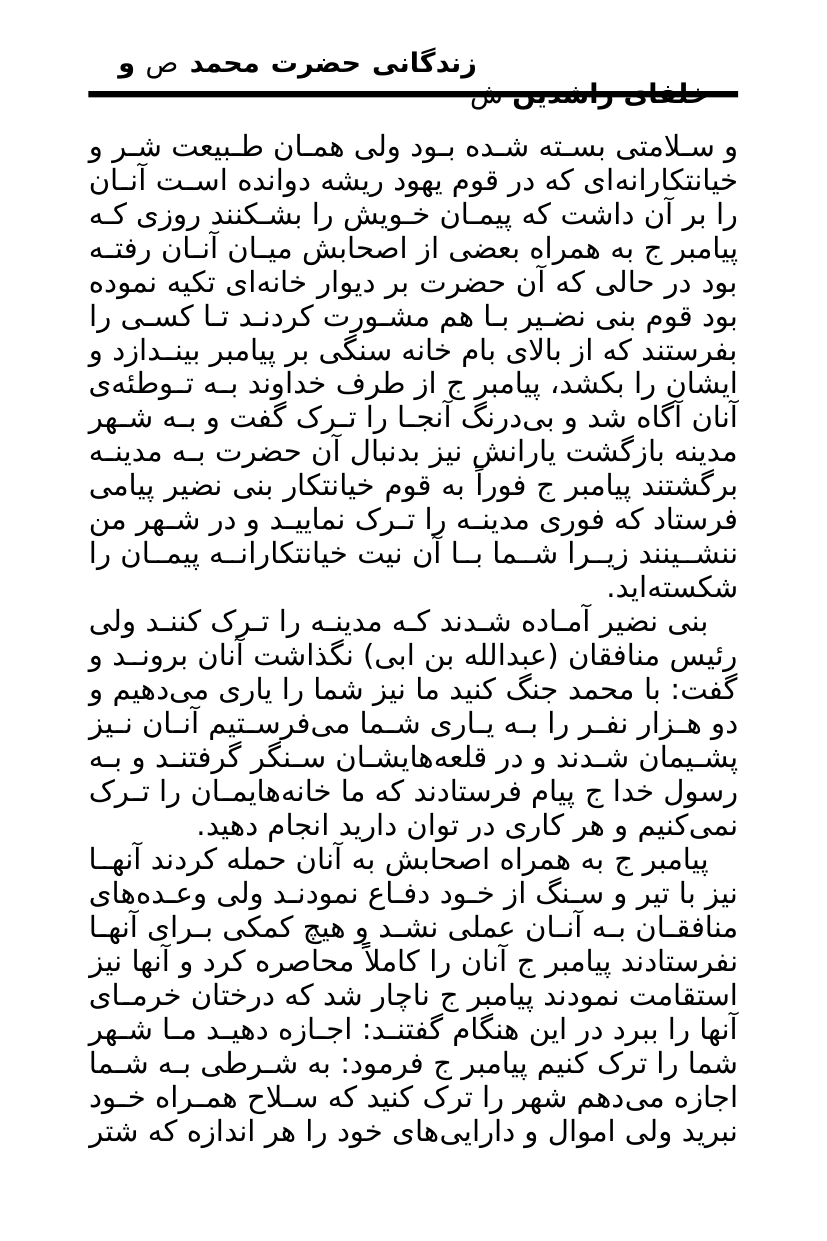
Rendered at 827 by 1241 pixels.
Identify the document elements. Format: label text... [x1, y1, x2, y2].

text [89, 842, 738, 1148]
text بنی نضیر آماده شدند که مدینه را ترک کنند ولی رئیس منافقان (عبدالله بن ابی) نگذاشت آنان بروند و گفت: با محمد جنگ کنید ما نیز شما را یاری می‌دهیم و دو هزار نفر را به یاری شما می‌فرستیم آنان نیز پشیمان شدند و در قلعه‌هایشان سنگر گرفتند و به رسول خدا ج پیام فرستادند که ما خانه‌هایمان را ترک نمی‌کنیم و هر کاری در توان دارید انجام دهید. [89, 604, 738, 842]
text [89, 129, 738, 604]
